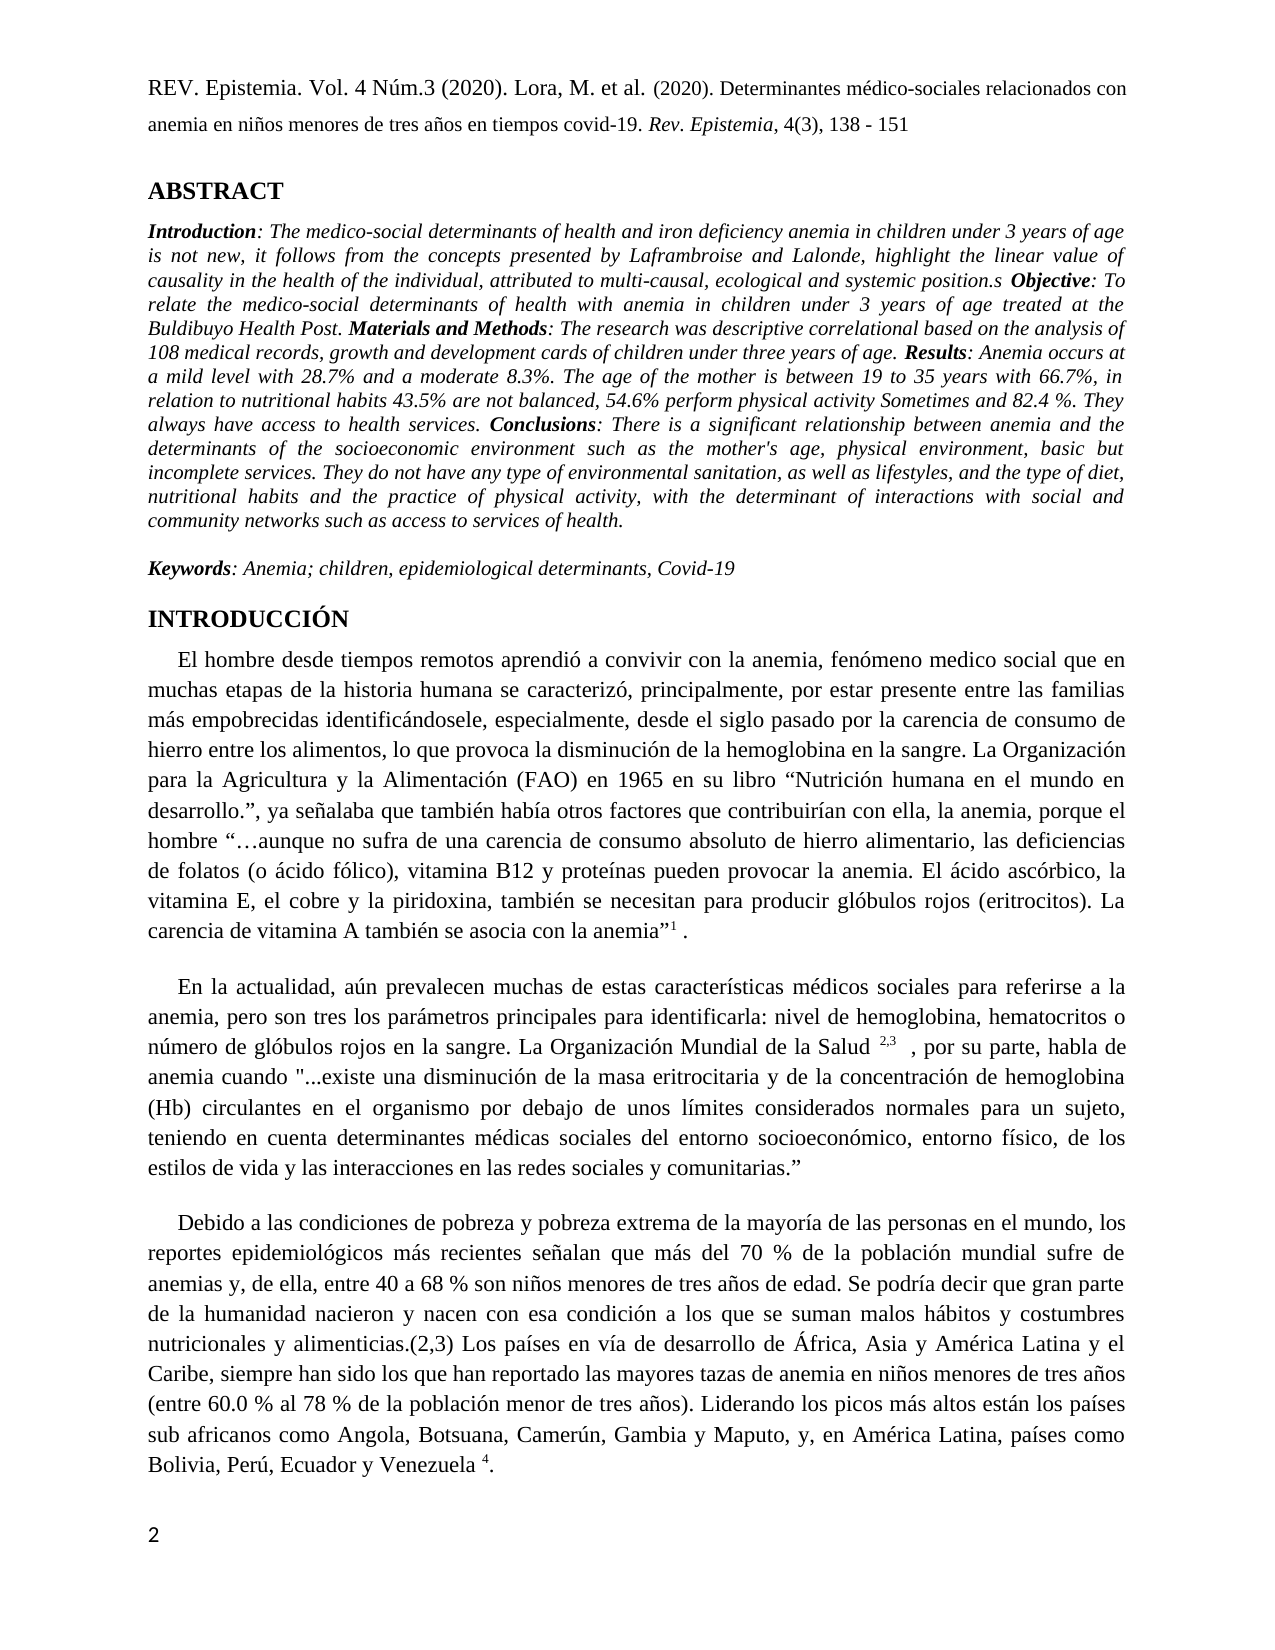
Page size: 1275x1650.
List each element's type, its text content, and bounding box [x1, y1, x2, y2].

text ABSTRACT [148, 176, 1127, 205]
text El hombre desde tiempos remotos aprendió a convivir con la anemia, fenómeno medico social que en muchas etapas de la historia humana se caracterizó, principalmente, por estar presente entre las familias más empobrecidas identificándosele, especialmente, desde el siglo pasado por la carencia de consumo de hierro entre los alimentos, lo que provoca la disminución de la hemoglobina en la sangre. La Organización para la Agricultura y la Alimentación (FAO) en 1965 en su libro “Nutrición humana en el mundo en desarrollo.”, ya señalaba que también había otros factores que contribuirían con ella, la anemia, porque el hombre “…aunque no sufra de una carencia de consumo absoluto de hierro alimentario, las deficiencias de folatos (o ácido fólico), vitamina B12 y proteínas pueden provocar la anemia. El ácido ascórbico, la vitamina E, el cobre y la piridoxina, también se necesitan para producir glóbulos rojos (eritrocitos). La carencia de vitamina A también se asocia con la anemia”1 . [148, 646, 1127, 944]
text INTRODUCCIÓN [148, 604, 1127, 633]
text Introduction: The medico-social determinants of health and iron deficiency anemia in children under 3 years of age is not new, it follows from the concepts presented by Laframbroise and Lalonde, highlight the linear value of causality in the health of the individual, attributed to multi-causal, ecological and systemic position.s Objective: To relate the medico-social determinants of health with anemia in children under 3 years of age treated at the Buldibuyo Health Post. Materials and Methods: The research was descriptive correlational based on the analysis of 108 medical records, growth and development cards of children under three years of age. Results: Anemia occurs at a mild level with 28.7% and a moderate 8.3%. The age of the mother is between 19 to 35 years with 66.7%, in relation to nutritional habits 43.5% are not balanced, 54.6% perform physical activity Sometimes and 82.4 %. They always have access to health services. Conclusions: There is a significant relationship between anemia and the determinants of the socioeconomic environment such as the mother's age, physical environment, basic but incomplete services. They do not have any type of environmental sanitation, as well as lifestyles, and the type of diet, nutritional habits and the practice of physical activity, with the determinant of interactions with social and community networks such as access to services of health. [148, 219, 1127, 532]
text Keywords: Anemia; children, epidemiological determinants, Covid-19 [148, 556, 1127, 580]
text Debido a las condiciones de pobreza y pobreza extrema de la mayoría de las personas en el mundo, los reportes epidemiológicos más recientes señalan que más del 70 % de la población mundial sufre de anemias y, de ella, entre 40 a 68 % son niños menores de tres años de edad. Se podría decir que gran parte de la humanidad nacieron y nacen con esa condición a los que se suman malos hábitos y costumbres nutricionales y alimenticias.(2,3) Los países en vía de desarrollo de África, Asia y América Latina y el Caribe, siempre han sido los que han reportado las mayores tazas de anemia en niños menores de tres años (entre 60.0 % al 78 % de la población menor de tres años). Liderando los picos más altos están los países sub africanos como Angola, Botsuana, Camerún, Gambia y Maputo, y, en América Latina, países como Bolivia, Perú, Ecuador y Venezuela 4. [148, 1209, 1127, 1477]
text En la actualidad, aún prevalecen muchas de estas características médicos sociales para referirse a la anemia, pero son tres los parámetros principales para identificarla: nivel de hemoglobina, hematocritos o número de glóbulos rojos en la sangre. La Organización Mundial de la Salud 2,3 , por su parte, habla de anemia cuando "...existe una disminución de la masa eritrocitaria y de la concentración de hemoglobina (Hb) circulantes en el organismo por debajo de unos límites considerados normales para un sujeto, teniendo en cuenta determinantes médicas sociales del entorno socioeconómico, entorno físico, de los estilos de vida y las interacciones en las redes sociales y comunitarias.” [148, 973, 1127, 1180]
